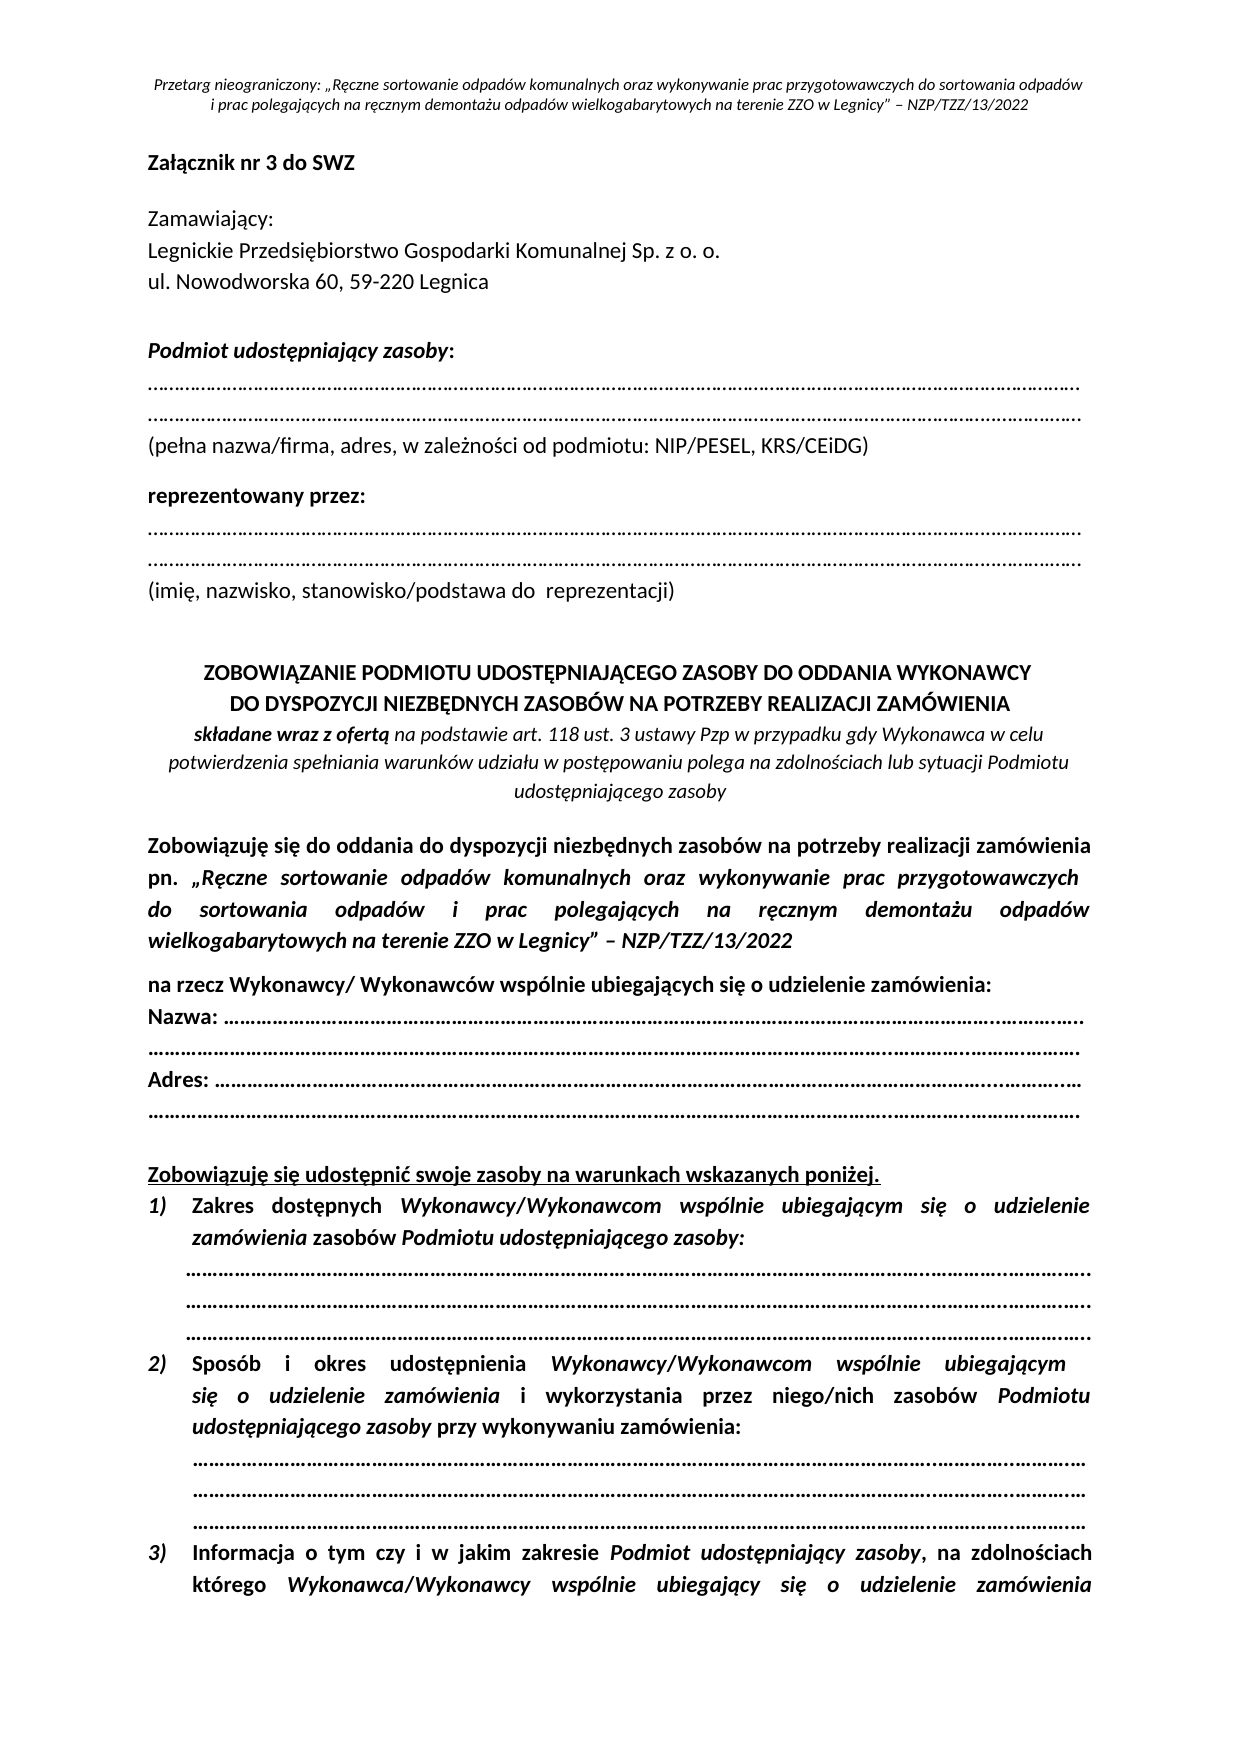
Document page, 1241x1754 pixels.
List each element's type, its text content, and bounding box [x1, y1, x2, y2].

list na rzecz Wykonawcy/ Wykonawców wspólnie ubiegających się o udzielenie zamówienia: [148, 970, 1093, 998]
list ………………………………………………………………………………………………………………………..…………..……….… [192, 1444, 1093, 1472]
list ………………………………………………………………………………………………………………………..…………..……….………. [148, 1097, 1093, 1125]
text ul. Nowodworska 60, 59-220 Legnica [148, 267, 1093, 295]
list Adres: ……………………………………………………………………………………………………………………………....………..… [148, 1065, 1093, 1093]
list ………………………………………………………………………………………………………………………..…………..……….… [192, 1507, 1093, 1535]
text Zobowiązuję się do oddania do dyspozycji niezbędnych zasobów na potrzeby realizacji zamówienia pn. „Ręczne sortowanie odpadów komunalnych oraz wykonywanie prac przygotowawczych do sortowania odpadów i prac polegających na ręcznym demontażu odpadów wielkogabarytowych na terenie ZZO w Legnicy” – NZP/TZZ/13/2022 [148, 832, 1093, 954]
list Zakres dostępnych Wykonawcy/Wykonawcom wspólnie ubiegającym się o udzielenie zamówienia zasobów Podmiotu udostępniającego zasoby: [148, 1191, 1093, 1251]
list Sposób i okres udostępnienia Wykonawcy/Wykonawcom wspólnie ubiegającym się o udzielenie zamówienia i wykorzystania przez niego/nich zasobów Podmiotu udostępniającego zasoby przy wykonywaniu zamówienia: [148, 1349, 1093, 1440]
text Legnickie Przedsiębiorstwo Gospodarki Komunalnej Sp. z o. o. [148, 236, 1093, 264]
list Zobowiązuję się udostępnić swoje zasoby na warunkach wskazanych poniżej. [148, 1160, 1093, 1188]
subtitle Załącznik nr 3 do SWZ [148, 148, 1093, 176]
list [148, 1538, 1093, 1598]
text …………………………………………………………………………………………………………………………………………………………………………………………………………………………………………………………………………………………………………..……….…… [148, 368, 1093, 427]
text reprezentowany przez: [148, 481, 1093, 509]
list ………………………………………………………………………………………………………………………..…………..……….….. [185, 1254, 1093, 1282]
text (pełna nazwa/firma, adres, w zależności od podmiotu: NIP/PESEL, KRS/CEiDG) [148, 431, 1093, 459]
list ………………………………………………………………………………………………………………………..…………..……….….. [185, 1286, 1093, 1314]
list ………………………………………………………………………………………………………………………..…………..……….….. [185, 1318, 1093, 1346]
text ……………………………………………………………………………………………………………………………………………..……….…… ……………………………………………………………………………………………………………………………………………..……….…… (imię, nazwisko, stanowisko/podstawa do reprezentacji) [148, 513, 1093, 604]
text Podmiot udostępniający zasoby: [148, 336, 1093, 364]
list składane wraz z ofertą na podstawie art. 118 ust. 3 ustawy Pzp w przypadku gdy Wykonawca w celu potwierdzenia spełniania warunków udziału w postępowaniu polega na zdolnościach lub sytuacji Podmiotu udostępniającego zasoby [148, 721, 1093, 803]
list ZOBOWIĄZANIE PODMIOTU UDOSTĘPNIAJĄCEGO ZASOBY DO ODDANIA WYKONAWCY DO DYSPOZYCJI NIEZBĘDNYCH ZASOBÓW NA POTRZEBY REALIZACJI ZAMÓWIENIA [148, 658, 1093, 717]
list Nazwa: ……………………………………………………………………………………………………………………………..……….….. [148, 1002, 1093, 1030]
list ………………………………………………………………………………………………………………………..…………..……….………. [148, 1033, 1093, 1062]
text Zamawiający: [148, 204, 1093, 232]
list ………………………………………………………………………………………………………………………..…………..……….… [192, 1475, 1093, 1503]
